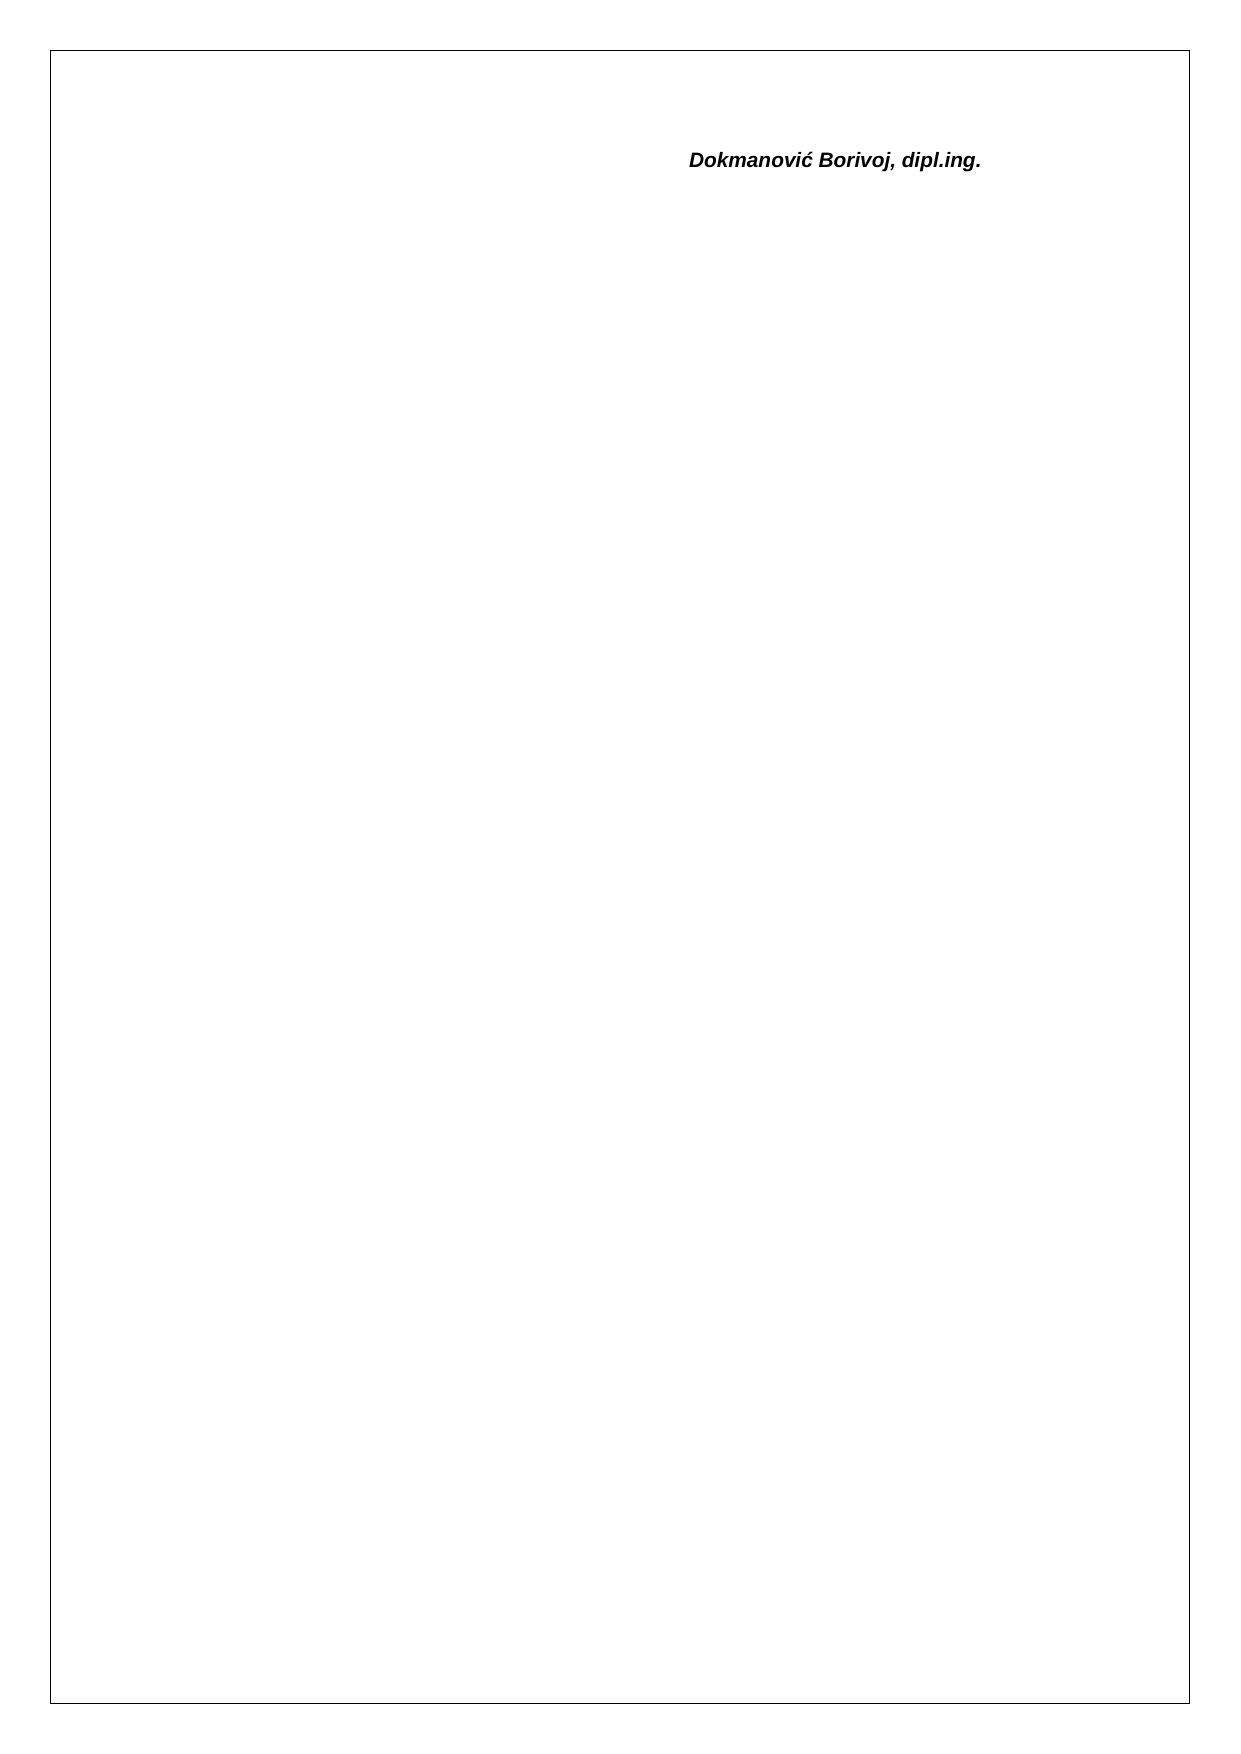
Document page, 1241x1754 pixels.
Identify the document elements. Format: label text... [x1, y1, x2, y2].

text Dokmanović Borivoj, dipl.ing. [118, 148, 1122, 172]
